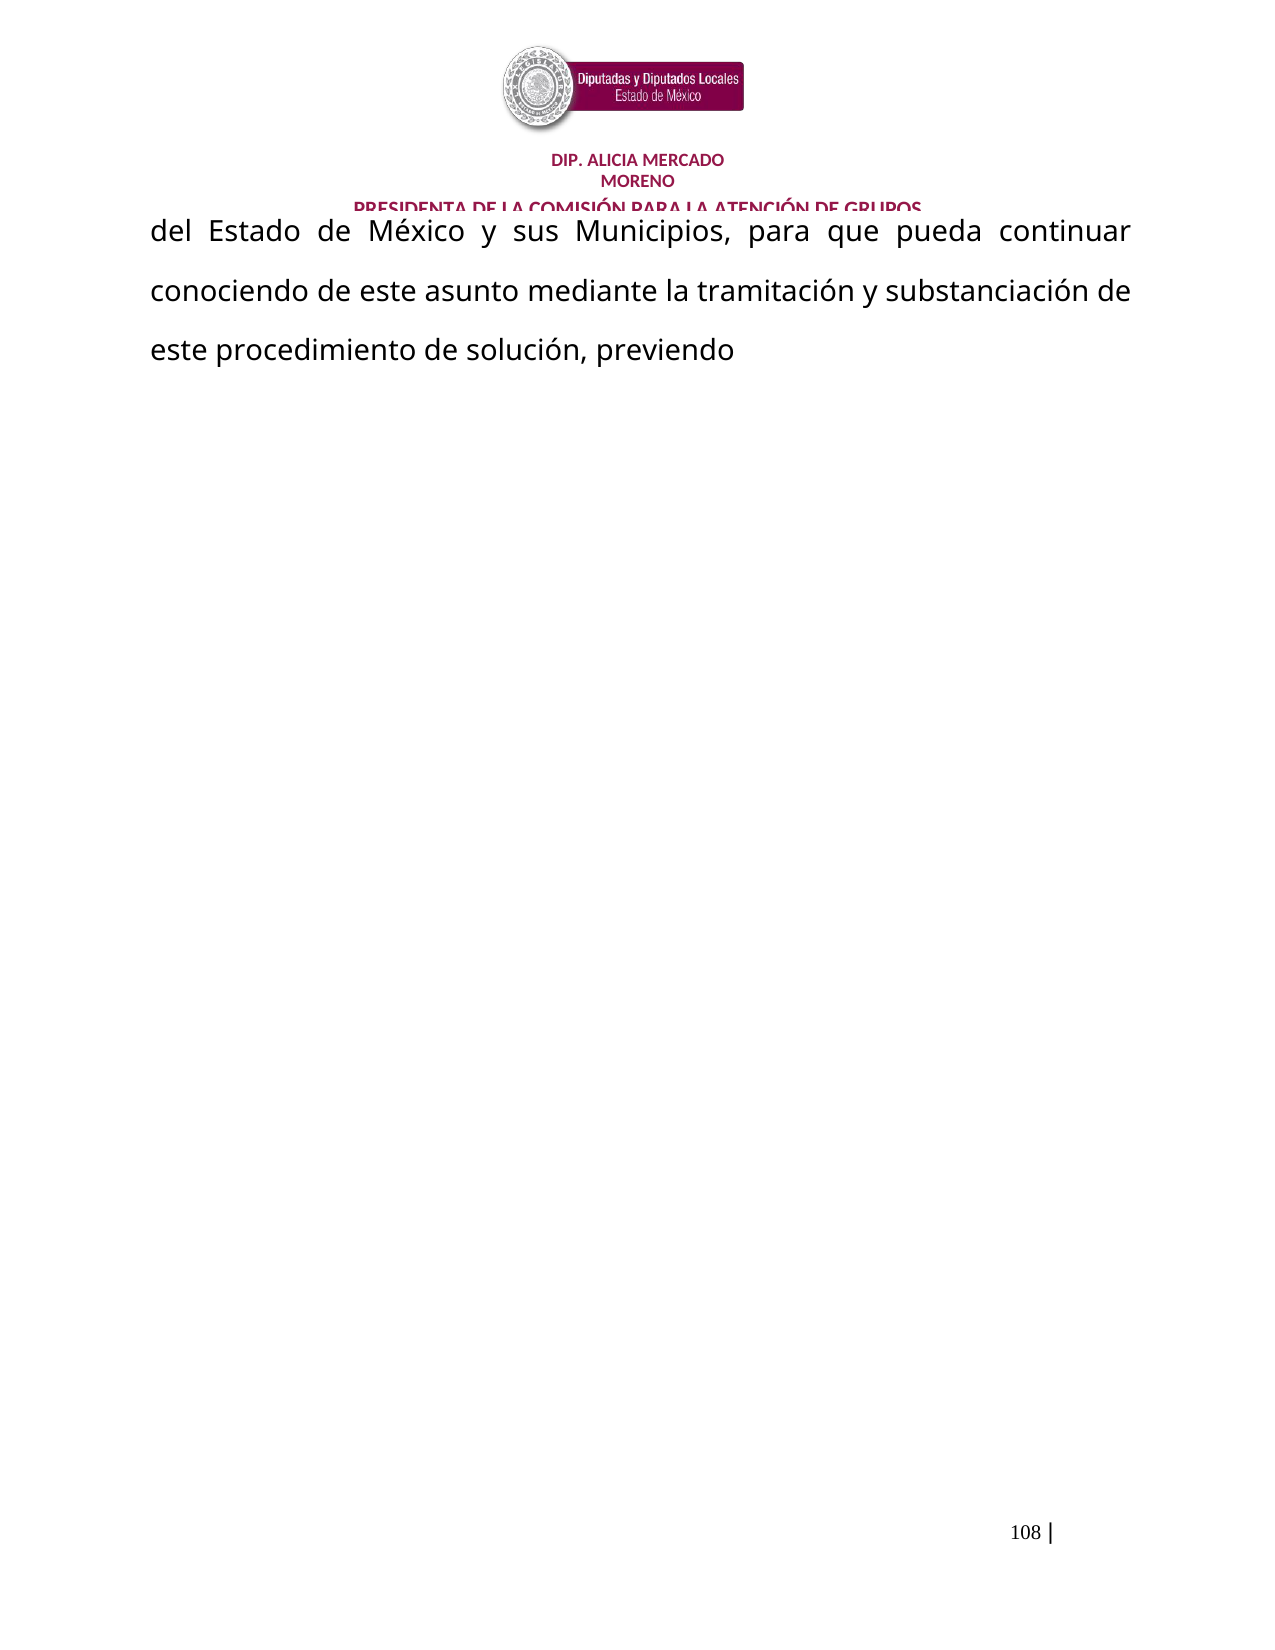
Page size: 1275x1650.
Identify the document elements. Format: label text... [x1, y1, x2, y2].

picture [645, 158, 655, 166]
picture [467, 12, 774, 166]
picture [714, 156, 721, 164]
picture [554, 156, 560, 164]
picture [702, 156, 708, 164]
